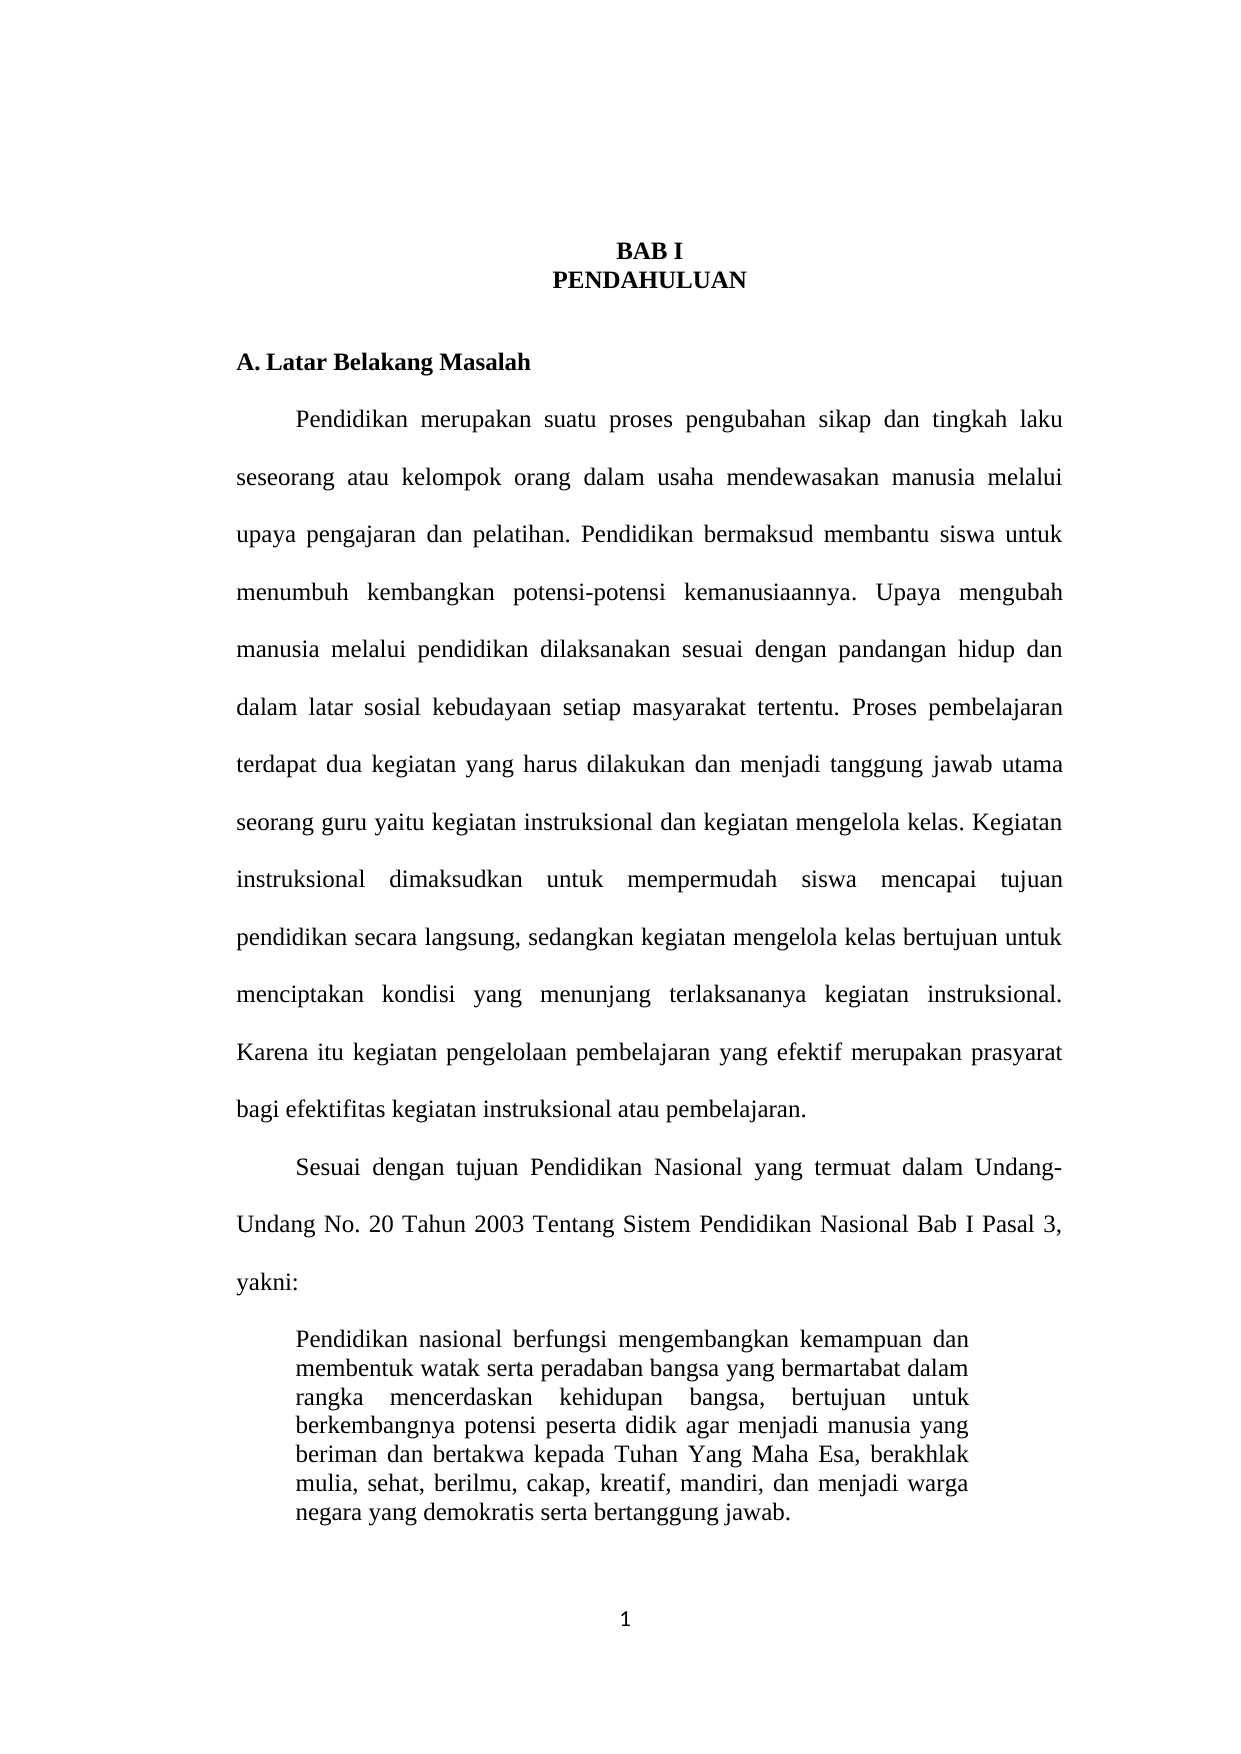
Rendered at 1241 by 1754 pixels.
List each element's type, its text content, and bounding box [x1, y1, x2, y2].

list Latar Belakang Masalah [236, 347, 1063, 375]
text BAB I [236, 236, 1063, 265]
text PENDAHULUAN [236, 265, 1063, 294]
text Pendidikan merupakan suatu proses pengubahan sikap dan tingkah laku seseorang atau kelompok orang dalam usaha mendewasakan manusia melalui upaya pengajaran dan pelatihan. Pendidikan bermaksud membantu siswa untuk menumbuh kembangkan potensi-potensi kemanusiaannya. Upaya mengubah manusia melalui pendidikan dilaksanakan sesuai dengan pandangan hidup dan dalam latar sosial kebudayaan setiap masyarakat tertentu. Proses pembelajaran terdapat dua kegiatan yang harus dilakukan dan menjadi tanggung jawab utama seorang guru yaitu kegiatan instruksional dan kegiatan mengelola kelas. Kegiatan instruksional dimaksudkan untuk mempermudah siswa mencapai tujuan pendidikan secara langsung, sedangkan kegiatan mengelola kelas bertujuan untuk menciptakan kondisi yang menunjang terlaksananya kegiatan instruksional. Karena itu kegiatan pengelolaan pembelajaran yang efektif merupakan prasyarat bagi efektifitas kegiatan instruksional atau pembelajaran. [236, 404, 1063, 1123]
list Pendidikan nasional berfungsi mengembangkan kemampuan dan membentuk watak serta peradaban bangsa yang bermartabat dalam rangka mencerdaskan kehidupan bangsa, bertujuan untuk berkembangnya potensi peserta didik agar menjadi manusia yang beriman dan bertakwa kepada Tuhan Yang Maha Esa, berakhlak mulia, sehat, berilmu, cakap, kreatif, mandiri, dan menjadi warga negara yang demokratis serta bertanggung jawab. [295, 1324, 969, 1525]
text Sesuai dengan tujuan Pendidikan Nasional yang termuat dalam Undang-Undang No. 20 Tahun 2003 Tentang Sistem Pendidikan Nasional Bab I Pasal 3, yakni: [236, 1152, 1063, 1295]
